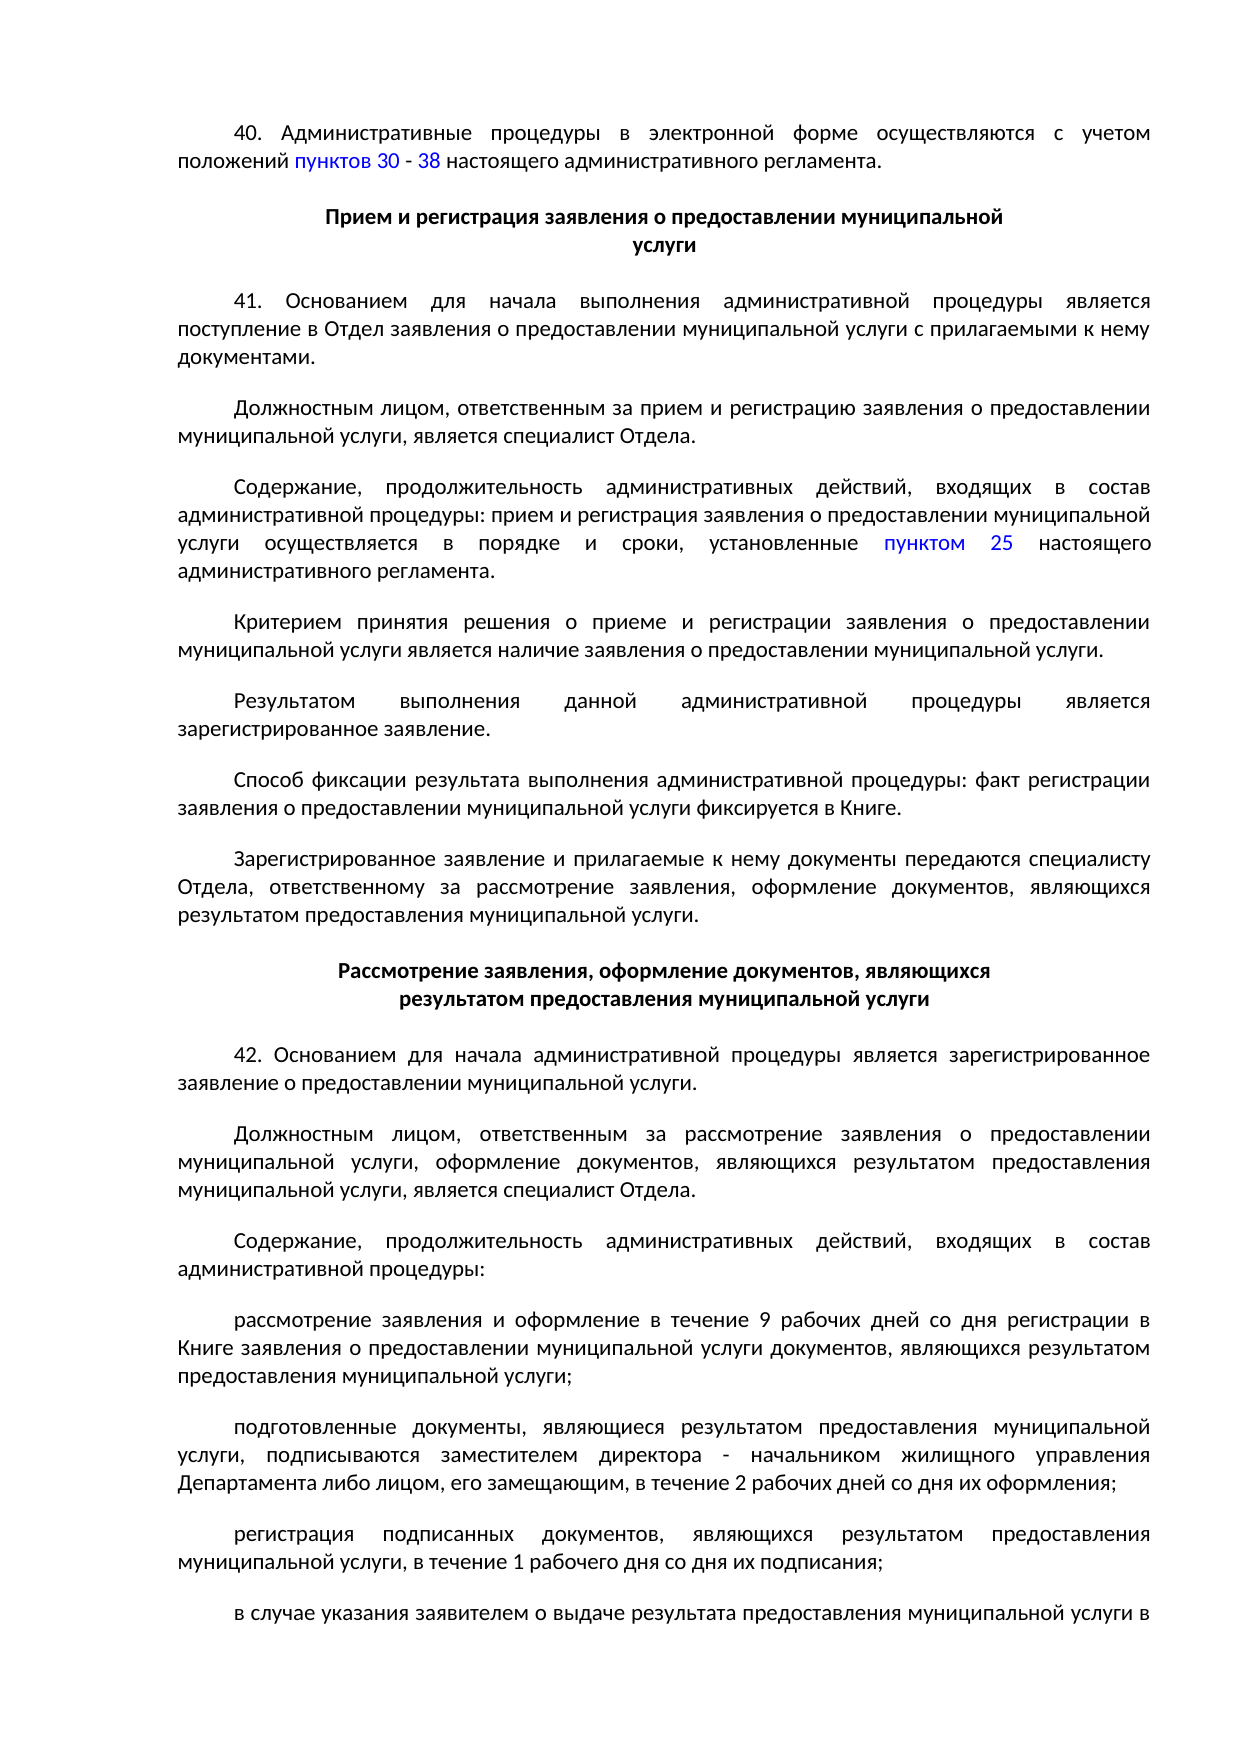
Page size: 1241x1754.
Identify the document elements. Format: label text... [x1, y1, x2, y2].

text Содержание, продолжительность административных действий, входящих в состав административной процедуры: прием и регистрация заявления о предоставлении муниципальной услуги осуществляется в порядке и сроки, установленные пунктом 25 настоящего административного регламента. [177, 472, 1152, 584]
text Критерием принятия решения о приеме и регистрации заявления о предоставлении муниципальной услуги является наличие заявления о предоставлении муниципальной услуги. [177, 607, 1152, 663]
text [177, 1598, 1152, 1626]
text Содержание, продолжительность административных действий, входящих в состав административной процедуры: [177, 1226, 1152, 1282]
text рассмотрение заявления и оформление в течение 9 рабочих дней со дня регистрации в Книге заявления о предоставлении муниципальной услуги документов, являющихся результатом предоставления муниципальной услуги; [177, 1305, 1152, 1389]
title Рассмотрение заявления, оформление документов, являющихся [177, 956, 1152, 984]
text Зарегистрированное заявление и прилагаемые к нему документы передаются специалисту Отдела, ответственному за рассмотрение заявления, оформление документов, являющихся результатом предоставления муниципальной услуги. [177, 844, 1152, 928]
title результатом предоставления муниципальной услуги [177, 984, 1152, 1012]
title услуги [177, 230, 1152, 258]
text Должностным лицом, ответственным за прием и регистрацию заявления о предоставлении муниципальной услуги, является специалист Отдела. [177, 393, 1152, 449]
text подготовленные документы, являющиеся результатом предоставления муниципальной услуги, подписываются заместителем директора - начальником жилищного управления Департамента либо лицом, его замещающим, в течение 2 рабочих дней со дня их оформления; [177, 1412, 1152, 1496]
text 42. Основанием для начала административной процедуры является зарегистрированное заявление о предоставлении муниципальной услуги. [177, 1040, 1152, 1096]
text Результатом выполнения данной административной процедуры является зарегистрированное заявление. [177, 686, 1152, 742]
text регистрация подписанных документов, являющихся результатом предоставления муниципальной услуги, в течение 1 рабочего дня со дня их подписания; [177, 1519, 1152, 1575]
title Прием и регистрация заявления о предоставлении муниципальной [177, 202, 1152, 230]
text 41. Основанием для начала выполнения административной процедуры является поступление в Отдел заявления о предоставлении муниципальной услуги с прилагаемыми к нему документами. [177, 286, 1152, 370]
text Должностным лицом, ответственным за рассмотрение заявления о предоставлении муниципальной услуги, оформление документов, являющихся результатом предоставления муниципальной услуги, является специалист Отдела. [177, 1119, 1152, 1203]
text Способ фиксации результата выполнения административной процедуры: факт регистрации заявления о предоставлении муниципальной услуги фиксируется в Книге. [177, 765, 1152, 821]
text 40. Административные процедуры в электронной форме осуществляются с учетом положений пунктов 30 - 38 настоящего административного регламента. [177, 118, 1152, 174]
